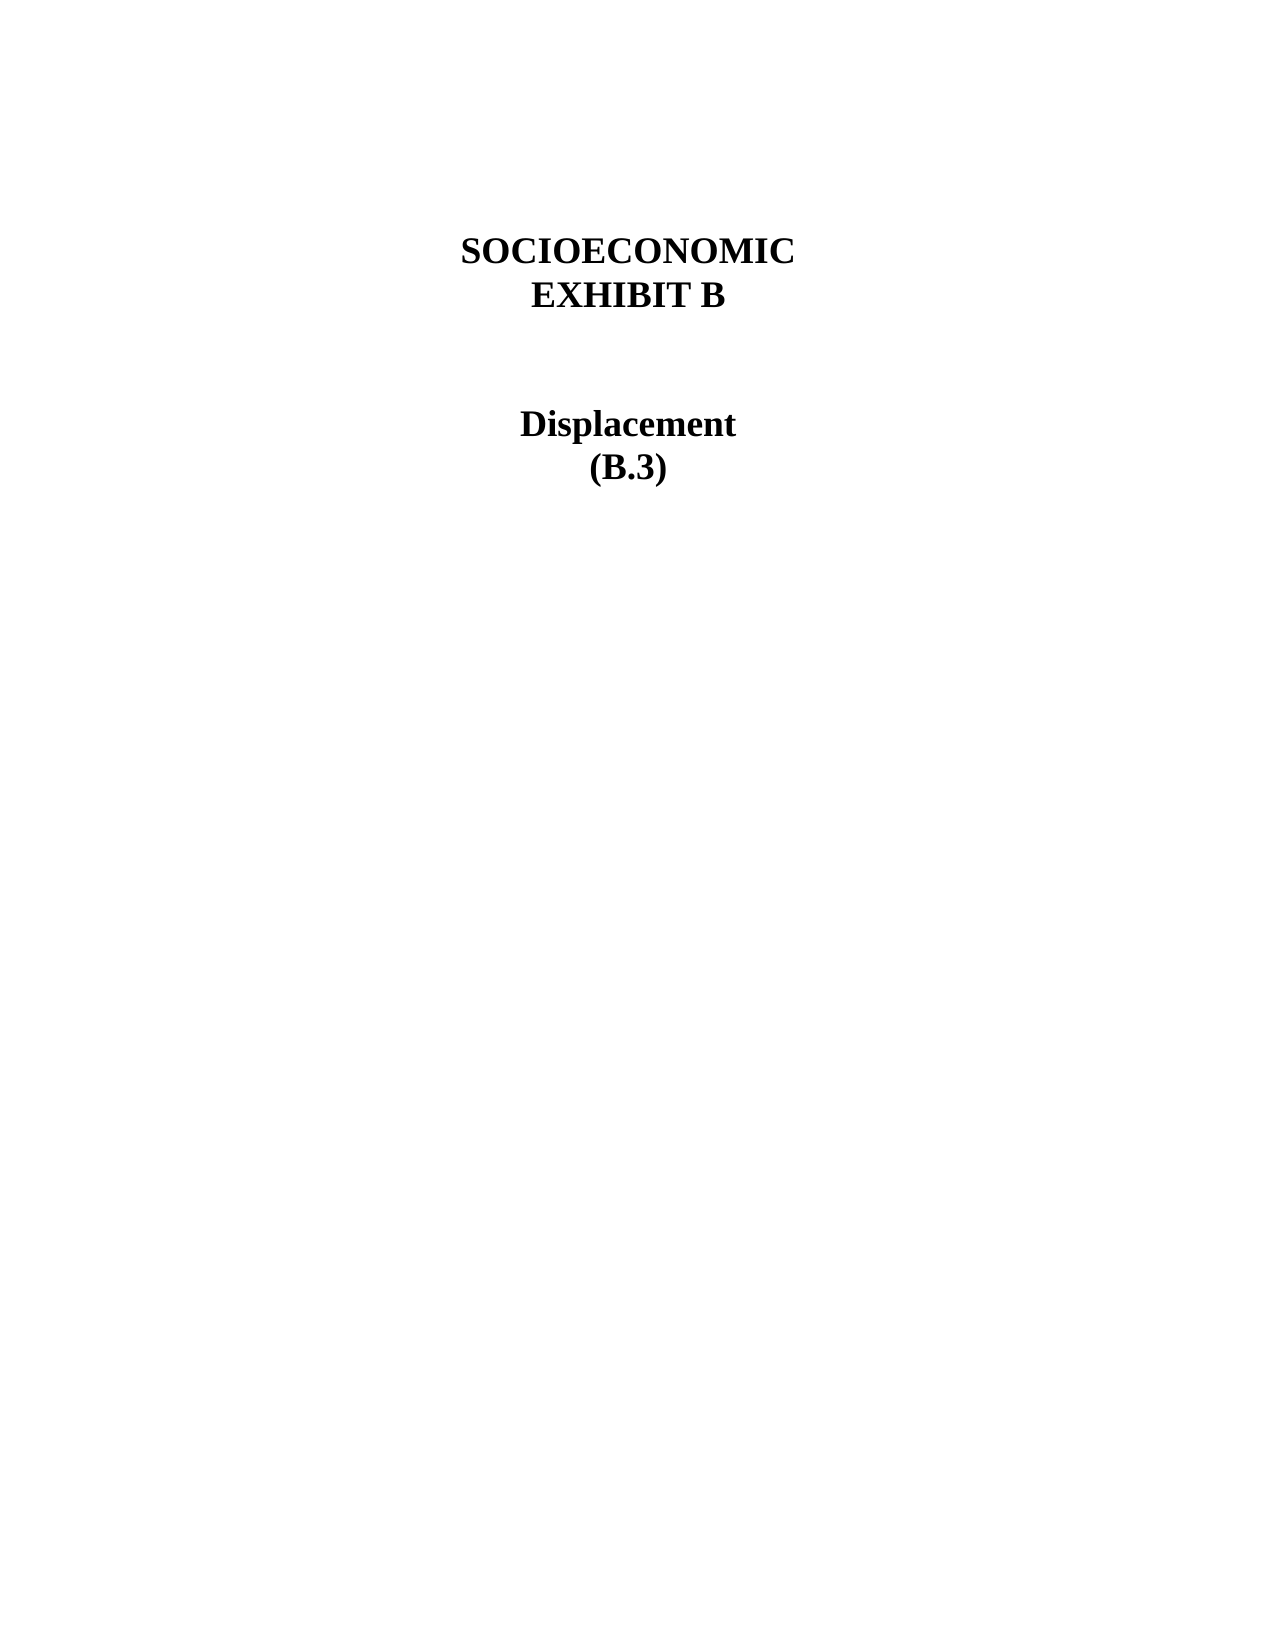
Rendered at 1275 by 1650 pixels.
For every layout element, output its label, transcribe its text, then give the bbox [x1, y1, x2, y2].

text (B.3) [94, 444, 1162, 488]
text SOCIOECONOMIC [94, 229, 1162, 272]
text EXHIBIT B [94, 272, 1162, 315]
text Displacement [94, 401, 1162, 444]
